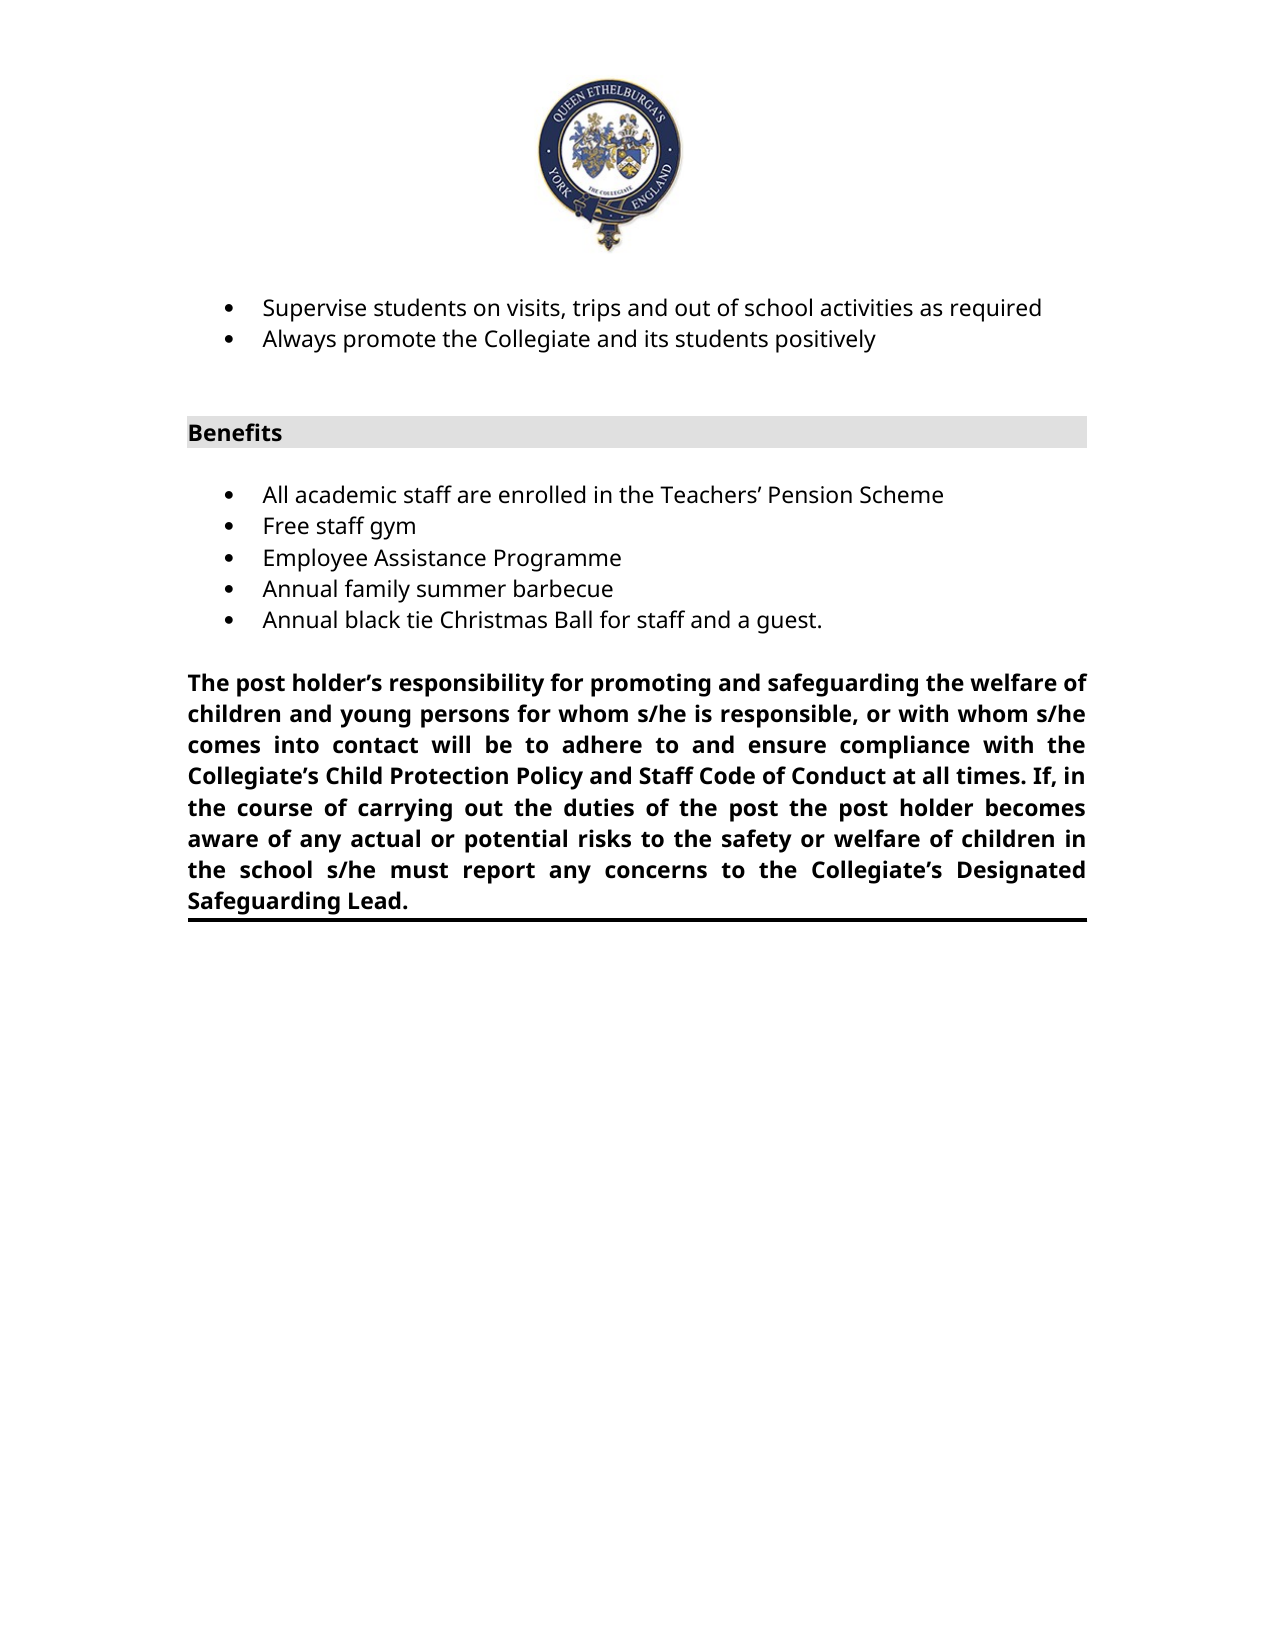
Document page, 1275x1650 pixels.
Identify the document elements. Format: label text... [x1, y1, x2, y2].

list Free staff gym [225, 510, 1087, 541]
text The post holder’s responsibility for promoting and safeguarding the welfare of children and young persons for whom s/he is responsible, or with whom s/he comes into contact will be to adhere to and ensure compliance with the Collegiate’s Child Protection Policy and Staff Code of Conduct at all times. If, in the course of carrying out the duties of the post the post holder becomes aware of any actual or potential risks to the safety or welfare of children in the school s/he must report any concerns to the Collegiate’s Designated Safeguarding Lead. [187, 666, 1087, 922]
list Annual black tie Christmas Ball for staff and a guest. [225, 604, 1087, 635]
text Benefits [187, 416, 1087, 448]
list Always promote the Collegiate and its students positively [225, 323, 1087, 354]
list Annual family summer barbecue [225, 573, 1087, 604]
list Supervise students on visits, trips and out of school activities as required [225, 291, 1087, 323]
picture [534, 75, 685, 254]
list Employee Assistance Programme [225, 541, 1087, 573]
list All academic staff are enrolled in the Teachers’ Pension Scheme [225, 479, 1087, 510]
